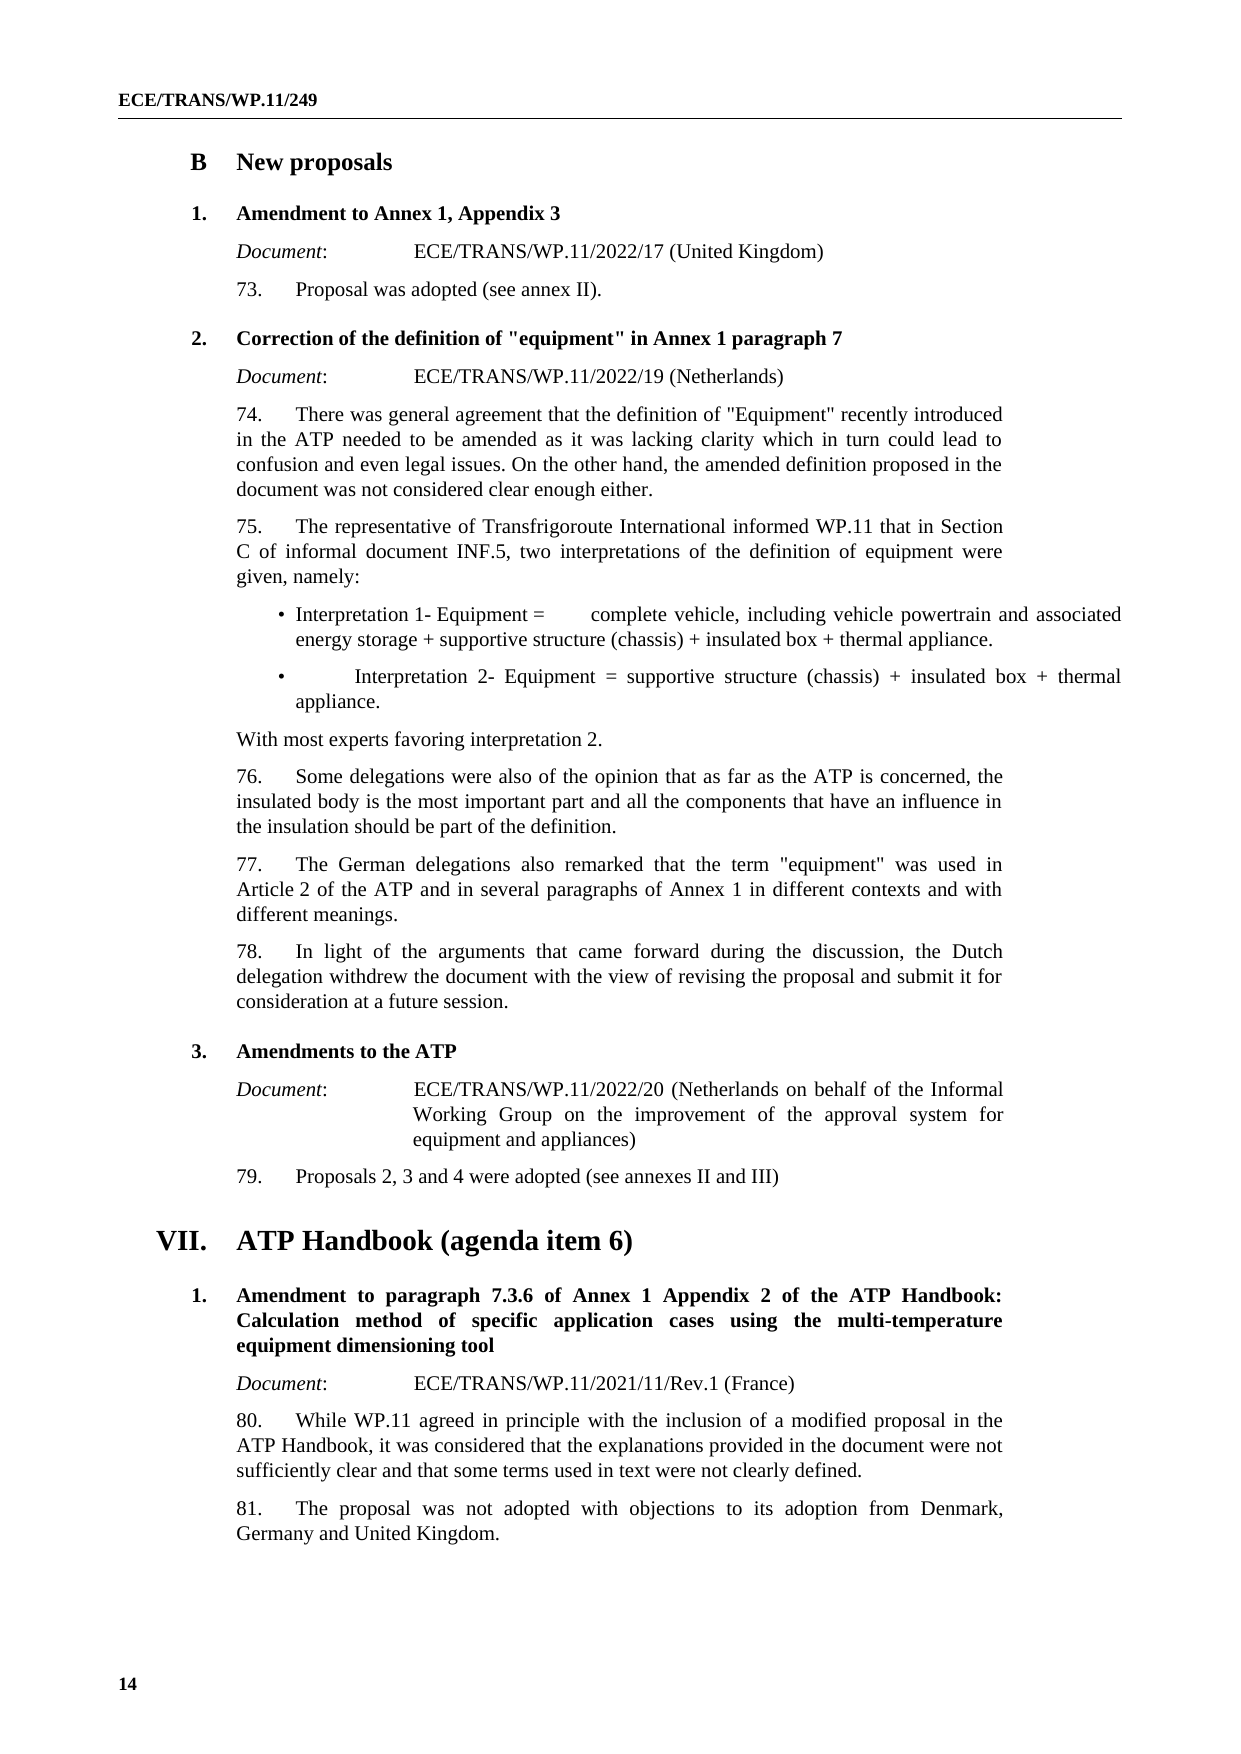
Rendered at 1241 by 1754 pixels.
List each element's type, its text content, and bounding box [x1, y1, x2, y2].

text Document: ECE/TRANS/WP.11/2022/17 (United Kingdom) [236, 238, 1004, 263]
text 74. There was general agreement that the definition of "Equipment" recently introduced in the ATP needed to be amended as it was lacking clarity which in turn could lead to confusion and even legal issues. On the other hand, the amended definition proposed in the document was not considered clear enough either. [236, 401, 1004, 501]
text VII. ATP Handbook (agenda item 6) [118, 1226, 1004, 1257]
text B New proposals [118, 148, 1004, 176]
text 1. Amendment to paragraph 7.3.6 of Annex 1 Appendix 2 of the ATP Handbook: Calculation method of specific application cases using the multi-temperature equipment dimensioning tool [118, 1282, 1004, 1357]
text 76. Some delegations were also of the opinion that as far as the ATP is concerned, the insulated body is the most important part and all the components that have an influence in the insulation should be part of the definition. [236, 763, 1004, 838]
text 81. The proposal was not adopted with objections to its adoption from Denmark, Germany and United Kingdom. [236, 1494, 1004, 1544]
text Document: ECE/TRANS/WP.11/2022/19 (Netherlands) [236, 363, 1004, 388]
text With most experts favoring interpretation 2. [236, 726, 1004, 751]
text Interpretation 2- Equipment = supportive structure (chassis) + insulated box + thermal appliance. [278, 663, 1122, 713]
text 77. The German delegations also remarked that the term "equipment" was used in Article 2 of the ATP and in several paragraphs of Annex 1 in different contexts and with different meanings. [236, 851, 1004, 926]
text 2. Correction of the definition of "equipment" in Annex 1 paragraph 7 [118, 326, 1004, 351]
text 3. Amendments to the ATP [118, 1038, 1004, 1063]
text 75. The representative of Transfrigoroute International informed WP.11 that in Section C of informal document INF.5, two interpretations of the definition of equipment were given, namely: [236, 513, 1004, 588]
text 80. While WP.11 agreed in principle with the inclusion of a modified proposal in the ATP Handbook, it was considered that the explanations provided in the document were not sufficiently clear and that some terms used in text were not clearly defined. [236, 1407, 1004, 1482]
text Interpretation 1- Equipment = complete vehicle, including vehicle powertrain and associated energy storage + supportive structure (chassis) + insulated box + thermal appliance. [278, 601, 1122, 651]
text 73. Proposal was adopted (see annex II). [236, 276, 1004, 301]
text 1. Amendment to Annex 1, Appendix 3 [118, 201, 1004, 226]
text Document: ECE/TRANS/WP.11/2022/20 (Netherlands on behalf of the Informal Working Group on the improvement of the approval system for equipment and appliances) [236, 1076, 1004, 1151]
text Document: ECE/TRANS/WP.11/2021/11/Rev.1 (France) [236, 1369, 1004, 1394]
text 79. Proposals 2, 3 and 4 were adopted (see annexes II and III) [236, 1163, 1004, 1188]
text 78. In light of the arguments that came forward during the discussion, the Dutch delegation withdrew the document with the view of revising the proposal and submit it for consideration at a future session. [236, 938, 1004, 1013]
